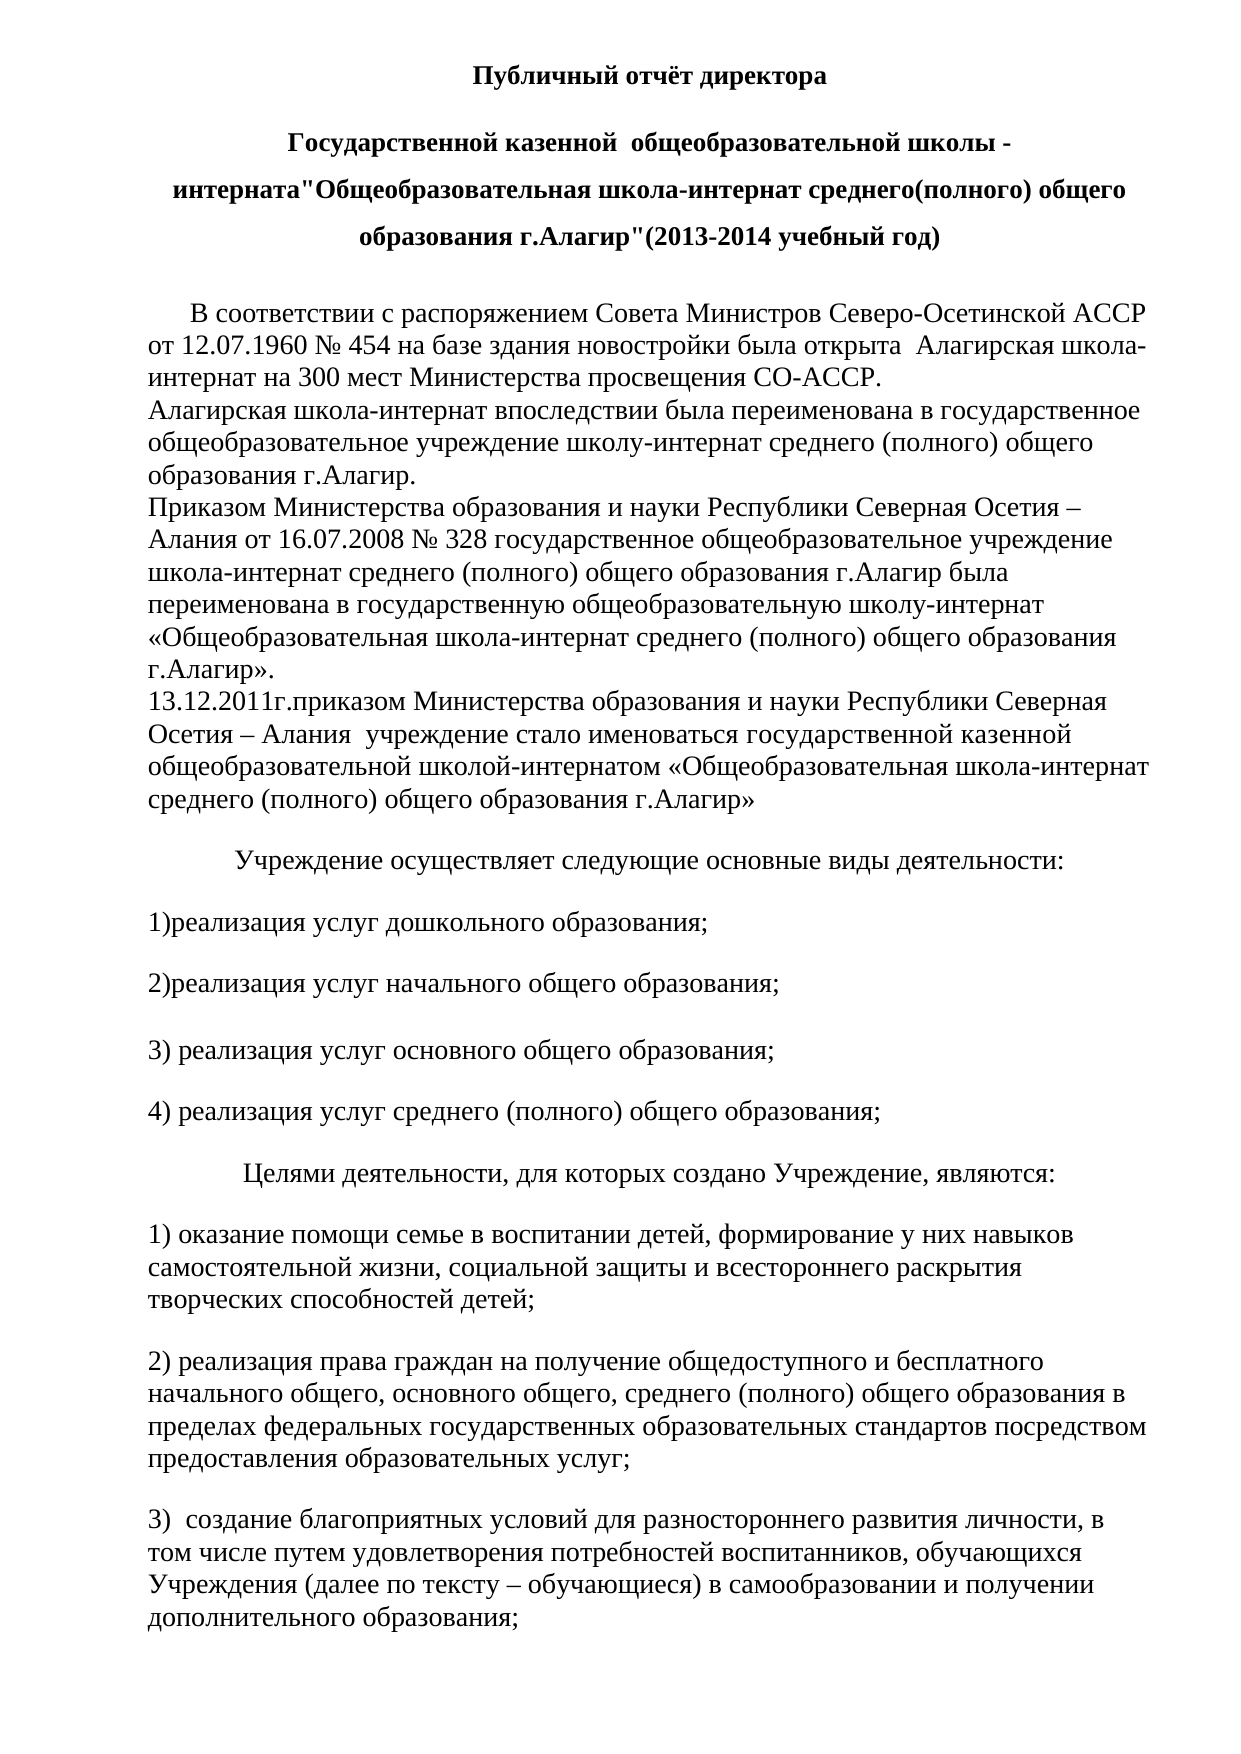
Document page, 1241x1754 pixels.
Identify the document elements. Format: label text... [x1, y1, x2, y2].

text В соответствии с распоряжением Совета Министров Северо-Осетинской АССР от 12.07.1960 № 454 на базе здания новостройки была открыта Алагирская школа-интернат на 300 мест Министерства просвещения СО-АССР. Алагирская школа-интернат впоследствии была переименована в государственное общеобразовательное учреждение школу-интернат среднего (полного) общего образования г.Алагир. Приказом Министерства образования и науки Республики Северная Осетия – Алания от 16.07.2008 № 328 государственное общеобразовательное учреждение школа-интернат среднего (полного) общего образования г.Алагир была переименована в государственную общеобразовательную школу-интернат «Общеобразовательная школа-интернат среднего (полного) общего образования г.Алагир». 13.12.2011г.приказом Министерства образования и науки Республики Северная Осетия – Алания учреждение стало именоваться государственной казенной общеобразовательной школой-интернатом «Общеобразовательная школа-интернат среднего (полного) общего образования г.Алагир» [148, 296, 1152, 814]
text 2)реализация услуг начального общего образования; [148, 966, 1152, 999]
text Учреждение осуществляет следующие основные виды деятельности: [148, 843, 1152, 876]
text 1) оказание помощи семье в воспитании детей, формирование у них навыков самостоятельной жизни, социальной защиты и всестороннего раскрытия творческих способностей детей; [148, 1217, 1152, 1314]
text 4) реализация услуг среднего (полного) общего образования; [148, 1094, 1152, 1127]
text Государственной казенной общеобразовательной школы -интерната"Общеобразовательная школа-интернат среднего(полного) общего образования г.Алагир"(2013-2014 учебный год) [148, 127, 1152, 251]
text Целями деятельности, для которых создано Учреждение, являются: [148, 1156, 1152, 1188]
text Публичный отчёт директора [148, 59, 1152, 90]
text 3) реализация услуг основного общего образования; [148, 1033, 1152, 1065]
text 2) реализация права граждан на получение общедоступного и бесплатного начального общего, основного общего, среднего (полного) общего образования в пределах федеральных государственных образовательных стандартов посредством предоставления образовательных услуг; [148, 1344, 1152, 1473]
text 1)реализация услуг дошкольного образования; [148, 905, 1152, 937]
text 3) создание благоприятных условий для разностороннего развития личности, в том числе путем удовлетворения потребностей воспитанников, обучающихся Учреждения (далее по тексту – обучающиеся) в самообразовании и получении дополнительного образования; [148, 1502, 1152, 1632]
